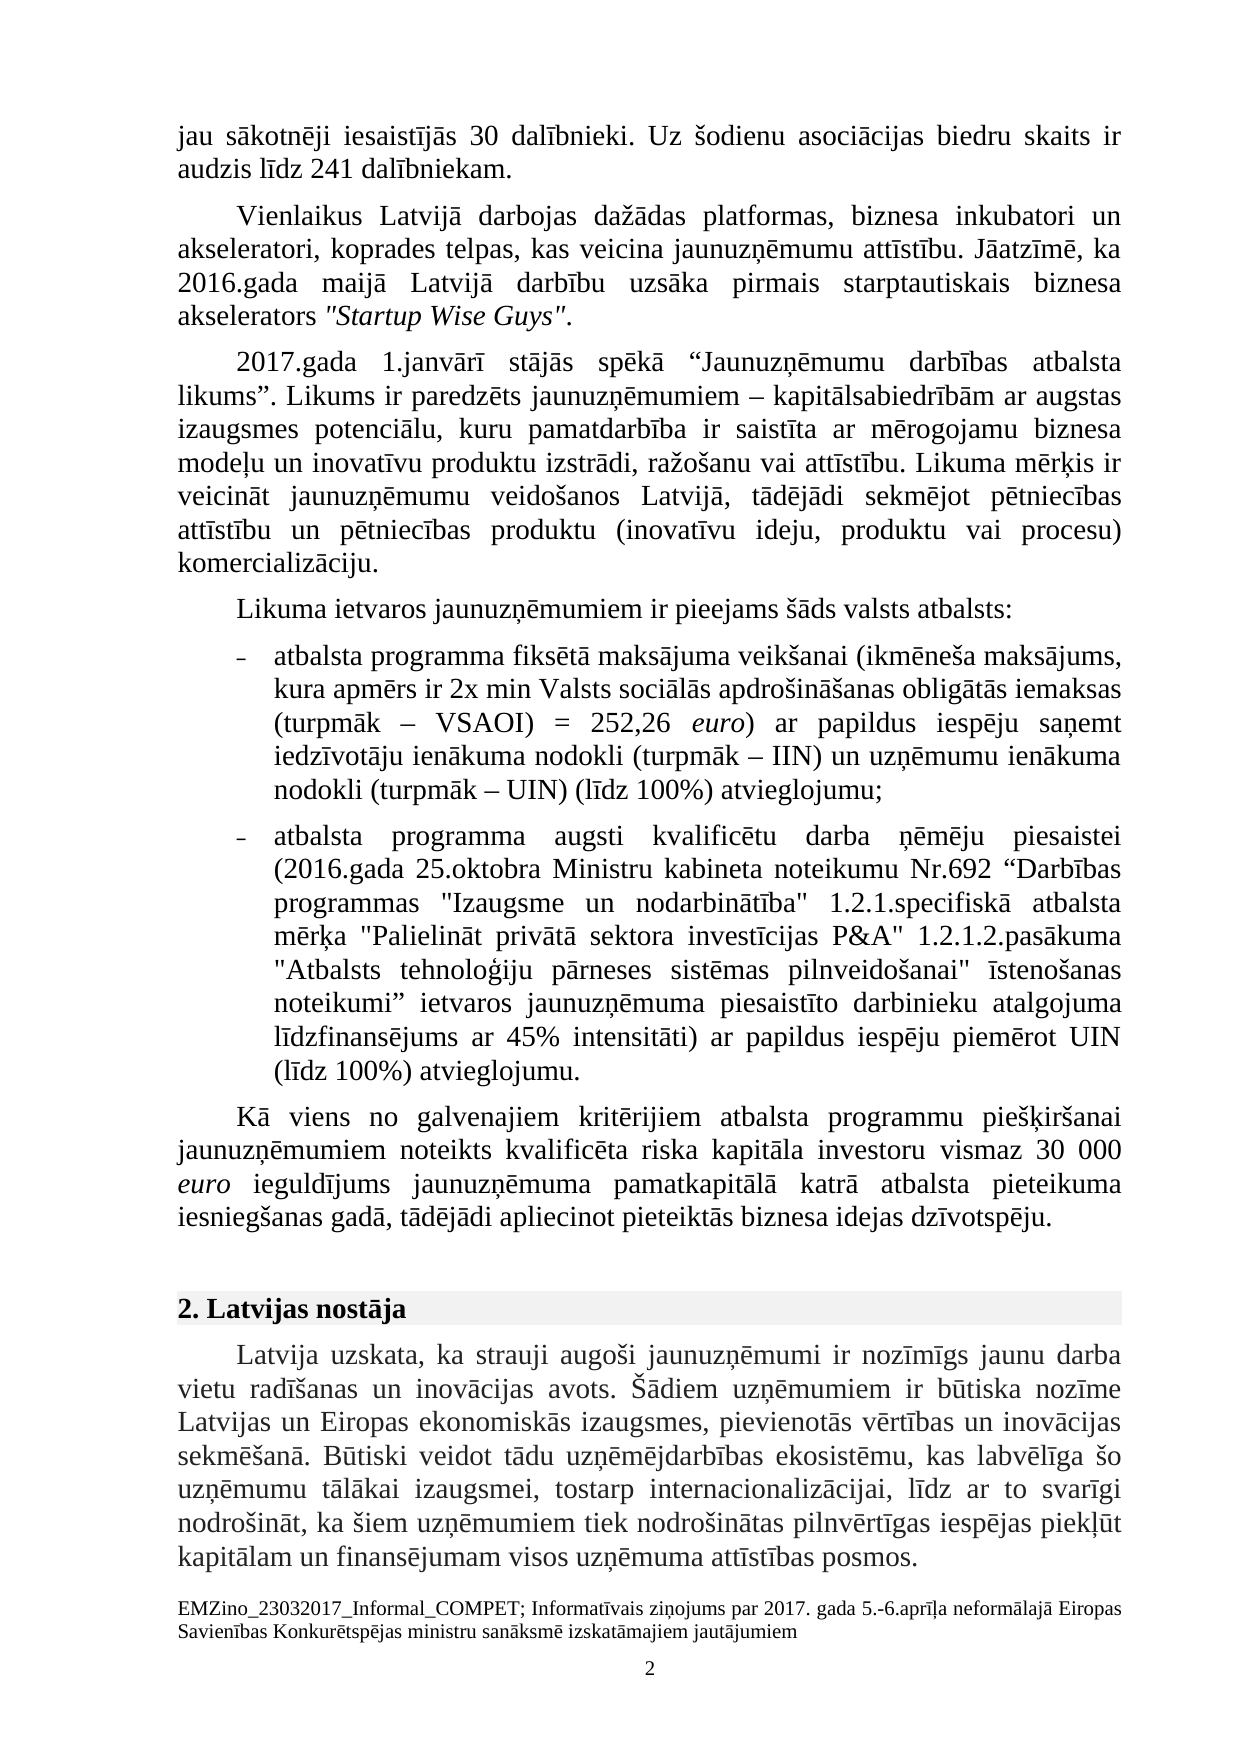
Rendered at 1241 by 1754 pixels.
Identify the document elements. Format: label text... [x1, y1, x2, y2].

text Likuma ietvaros jaunuzņēmumiem ir pieejams šāds valsts atbalsts: [177, 592, 1122, 625]
list atbalsta programma fiksētā maksājuma veikšanai (ikmēneša maksājums, kura apmērs ir 2x min Valsts sociālās apdrošināšanas obligātās iemaksas (turpmāk – VSAOI) = 252,26 euro) ar papildus iespēju saņemt iedzīvotāju ienākuma nodokli (turpmāk – IIN) un uzņēmumu ienākuma nodokli (turpmāk – UIN) (līdz 100%) atvieglojumu; [236, 638, 1122, 805]
text 2017.gada 1.janvārī stājās spēkā “Jaunuzņēmumu darbības atbalsta likums”. Likums ir paredzēts jaunuzņēmumiem – kapitālsabiedrībām ar augstas izaugsmes potenciālu, kuru pamatdarbība ir saistīta ar mērogojamu biznesa modeļu un inovatīvu produktu izstrādi, ražošanu vai attīstību. Likuma mērķis ir veicināt jaunuzņēmumu veidošanos Latvijā, tādējādi sekmējot pētniecības attīstību un pētniecības produktu (inovatīvu ideju, produktu vai procesu) komercializāciju. [177, 344, 1122, 579]
text 2. Latvijas nostāja [177, 1291, 1122, 1325]
text Latvija uzskata, ka strauji augoši jaunuzņēmumi ir nozīmīgs jaunu darba vietu radīšanas un inovācijas avots. Šādiem uzņēmumiem ir būtiska nozīme Latvijas un Eiropas ekonomiskās izaugsmes, pievienotās vērtības un inovācijas sekmēšanā. Būtiski veidot tādu uzņēmējdarbības ekosistēmu, kas labvēlīga šo uzņēmumu tālākai izaugsmei, tostarp internacionalizācijai, līdz ar to svarīgi nodrošināt, ka šiem uzņēmumiem tiek nodrošinātas pilnvērtīgas iespējas piekļūt kapitālam un finansējumam visos uzņēmuma attīstības posmos. [177, 1337, 1122, 1572]
text Kā viens no galvenajiem kritērijiem atbalsta programmu piešķiršanai jaunuzņēmumiem noteikts kvalificēta riska kapitāla investoru vismaz 30 000 euro ieguldījums jaunuzņēmuma pamatkapitālā katrā atbalsta pieteikuma iesniegšanas gadā, tādējādi apliecinot pieteiktās biznesa idejas dzīvotspēju. [177, 1099, 1122, 1233]
list atbalsta programma augsti kvalificētu darba ņēmēju piesaistei (2016.gada 25.oktobra Ministru kabineta noteikumu Nr.692 “Darbības programmas "Izaugsme un nodarbinātība" 1.2.1.specifiskā atbalsta mērķa "Palielināt privātā sektora investīcijas P&A" 1.2.1.2.pasākuma "Atbalsts tehnoloģiju pārneses sistēmas pilnveidošanai" īstenošanas noteikumi” ietvaros jaunuzņēmuma piesaistīto darbinieku atalgojuma līdzfinansējums ar 45% intensitāti) ar papildus iespēju piemērot UIN (līdz 100%) atvieglojumu. [236, 818, 1122, 1086]
text Vienlaikus Latvijā darbojas dažādas platformas, biznesa inkubatori un akseleratori, koprades telpas, kas veicina jaunuzņēmumu attīstību. Jāatzīmē, ka 2016.gada maijā Latvijā darbību uzsāka pirmais starptautiskais biznesa akselerators "Startup Wise Guys". [177, 198, 1122, 332]
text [177, 118, 1122, 185]
